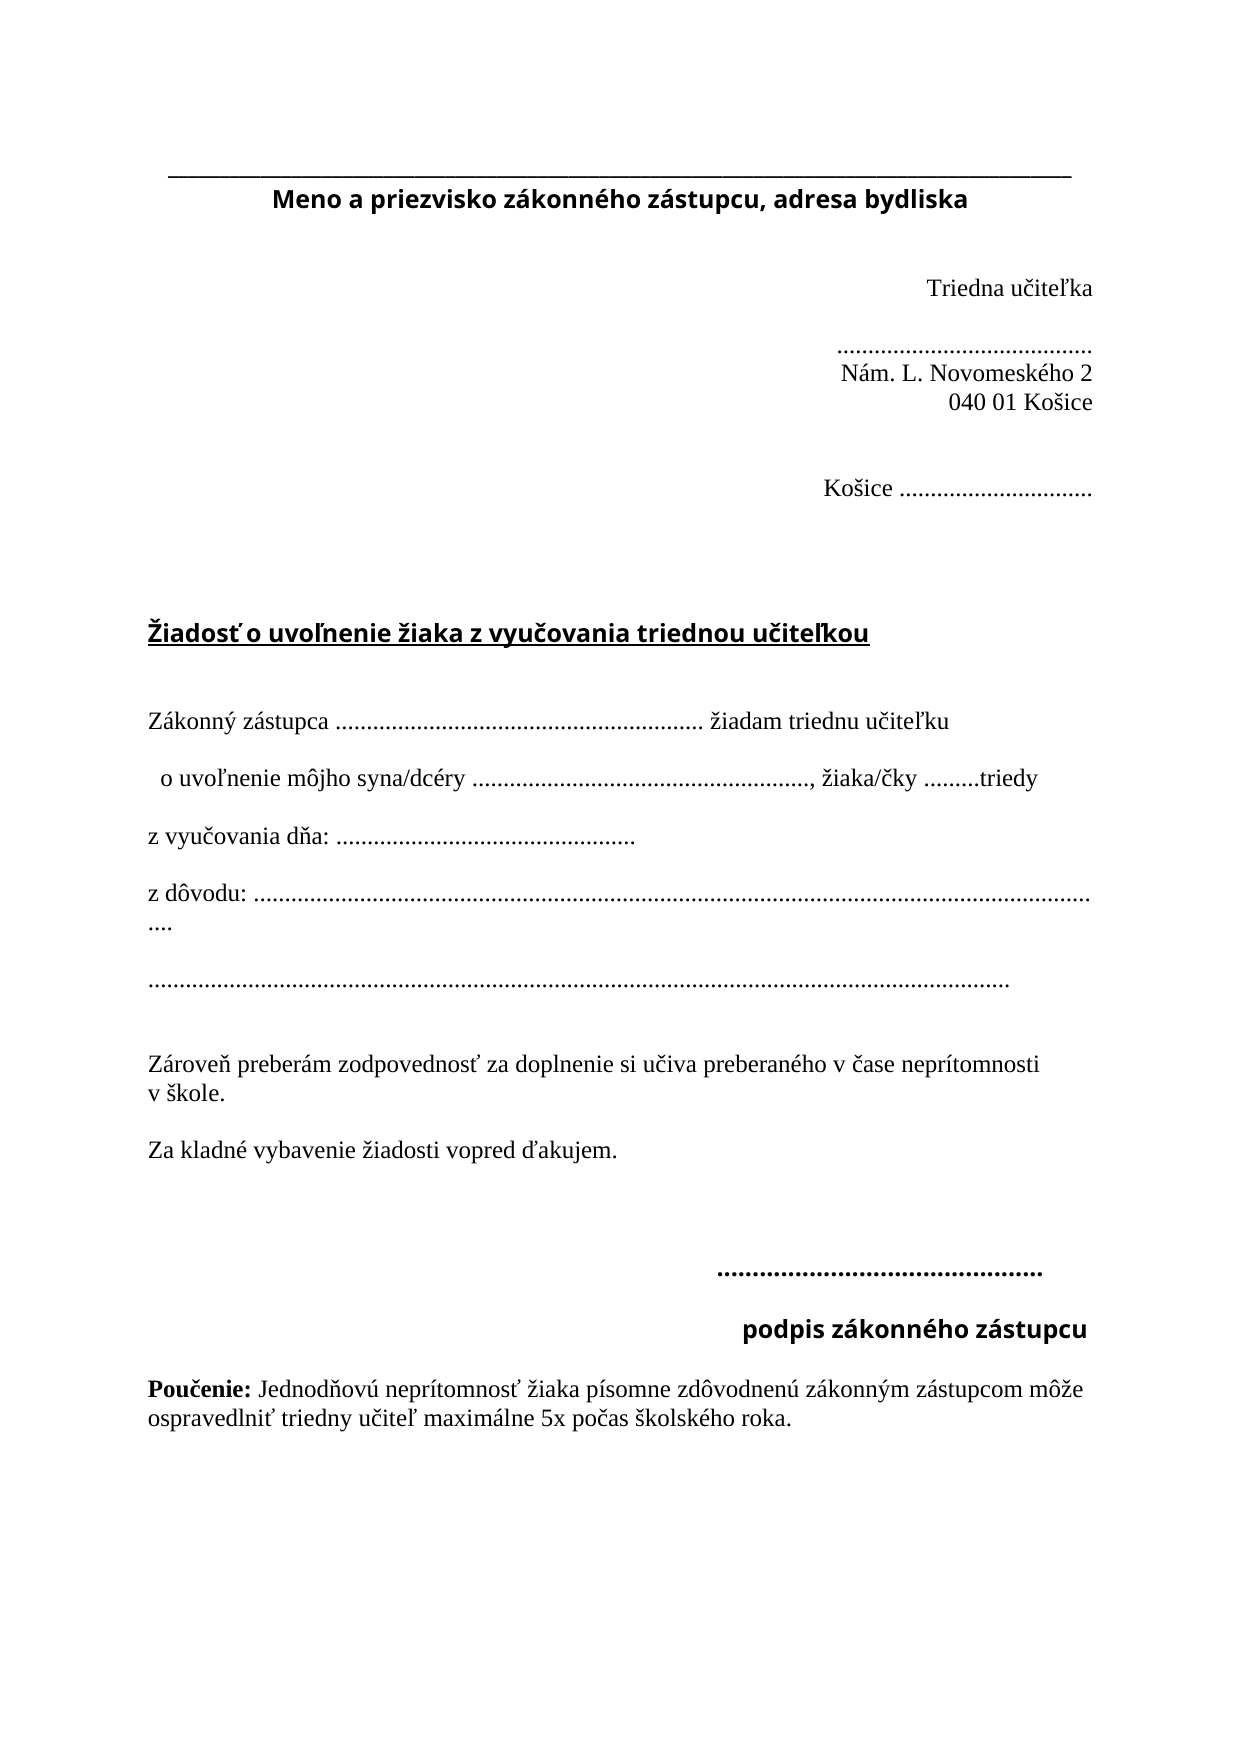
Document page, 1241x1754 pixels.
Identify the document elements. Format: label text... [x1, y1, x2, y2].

text podpis zákonného zástupcu [148, 1312, 1093, 1346]
text Zároveň preberám zodpovednosť za doplnenie si učiva preberaného v čase neprítomnosti v škole. [148, 1049, 1093, 1107]
text Za kladné vybavenie žiadosti vopred ďakujem. [148, 1135, 1093, 1164]
text .............................................. [148, 1249, 1093, 1283]
text ......................................... Nám. L. Novomeského 2 040 01 Košice [148, 330, 1093, 416]
text .......................................................................................................................................... [148, 964, 1093, 993]
text o uvoľnenie môjho syna/dcéry ......................................................, žiaka/čky .........triedy [148, 763, 1093, 792]
text ________________________________________________________________________________________ [148, 148, 1093, 182]
text Košice ............................... [148, 473, 1093, 502]
text Zákonný zástupca ........................................................... žiadam triednu učiteľku [148, 706, 1093, 735]
text z dôvodu: .......................................................................................................................................... [148, 878, 1093, 935]
text z vyučovania dňa: ................................................ [148, 821, 1093, 849]
text Meno a priezvisko zákonného zástupcu, adresa bydliska [148, 182, 1093, 216]
text Žiadosť o uvoľnenie žiaka z vyučovania triednou učiteľkou [148, 615, 1093, 649]
text Triedna učiteľka [148, 273, 1093, 301]
text Poučenie: Jednodňovú neprítomnosť žiaka písomne zdôvodnenú zákonným zástupcom môže ospravedlniť triedny učiteľ maximálne 5x počas školského roka. [148, 1374, 1093, 1432]
